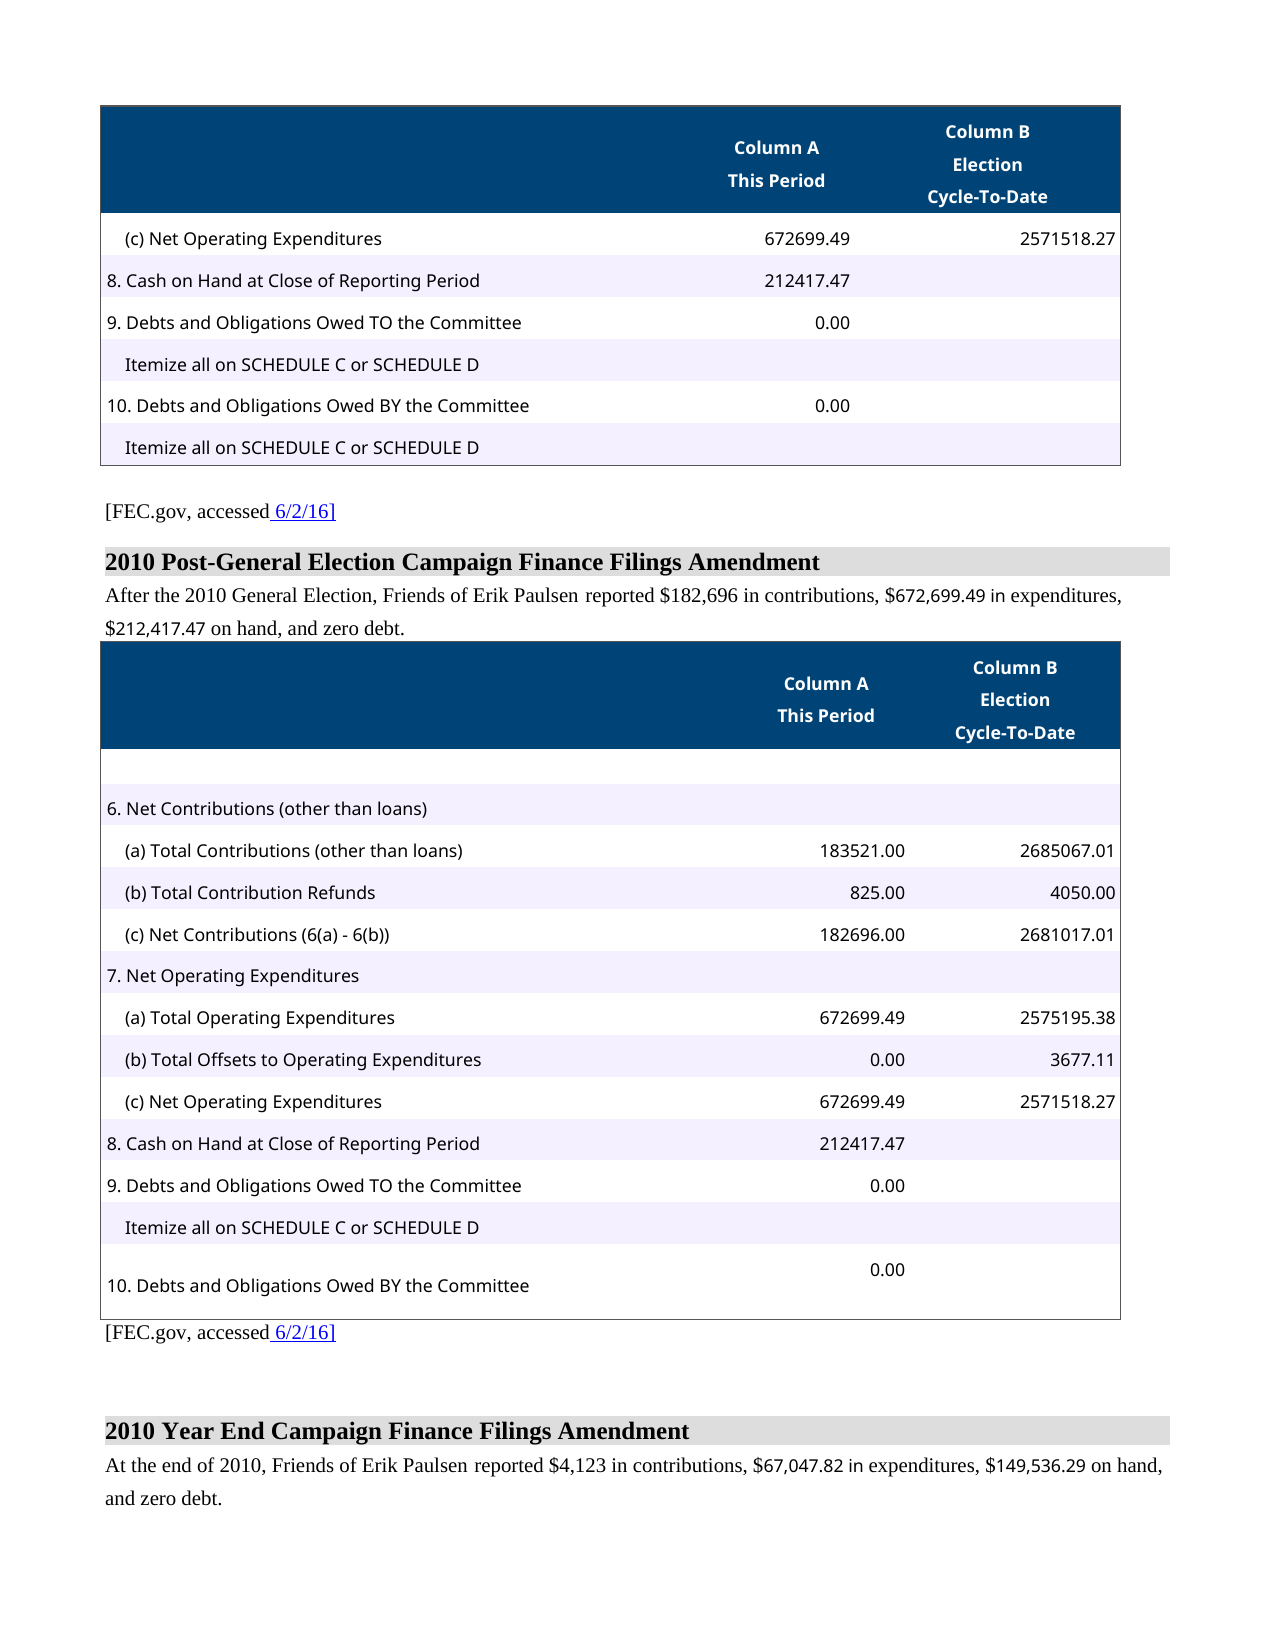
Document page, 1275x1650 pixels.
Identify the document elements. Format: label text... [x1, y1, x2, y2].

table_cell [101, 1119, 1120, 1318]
text At the end of 2010, Friends of Erik Paulsen reported $4,123 in contributions, $67,047.82 in expenditures, $149,536.29 on hand, and zero debt. [105, 1445, 1170, 1510]
text 2010 Post-General Election Campaign Finance Filings Amendment [105, 547, 1170, 576]
text 2010 Year End Campaign Finance Filings Amendment [105, 1416, 1170, 1445]
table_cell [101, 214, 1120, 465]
text After the 2010 General Election, Friends of Erik Paulsen reported $182,696 in contributions, $672,699.49 in expenditures, $212,417.47 on hand, and zero debt. [105, 576, 1170, 641]
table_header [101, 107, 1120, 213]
text [FEC.gov, accessed 6/2/16] [105, 1320, 1170, 1344]
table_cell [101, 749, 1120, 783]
text [FEC.gov, accessed 6/2/16] [105, 499, 1170, 523]
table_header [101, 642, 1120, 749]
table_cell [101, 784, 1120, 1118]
